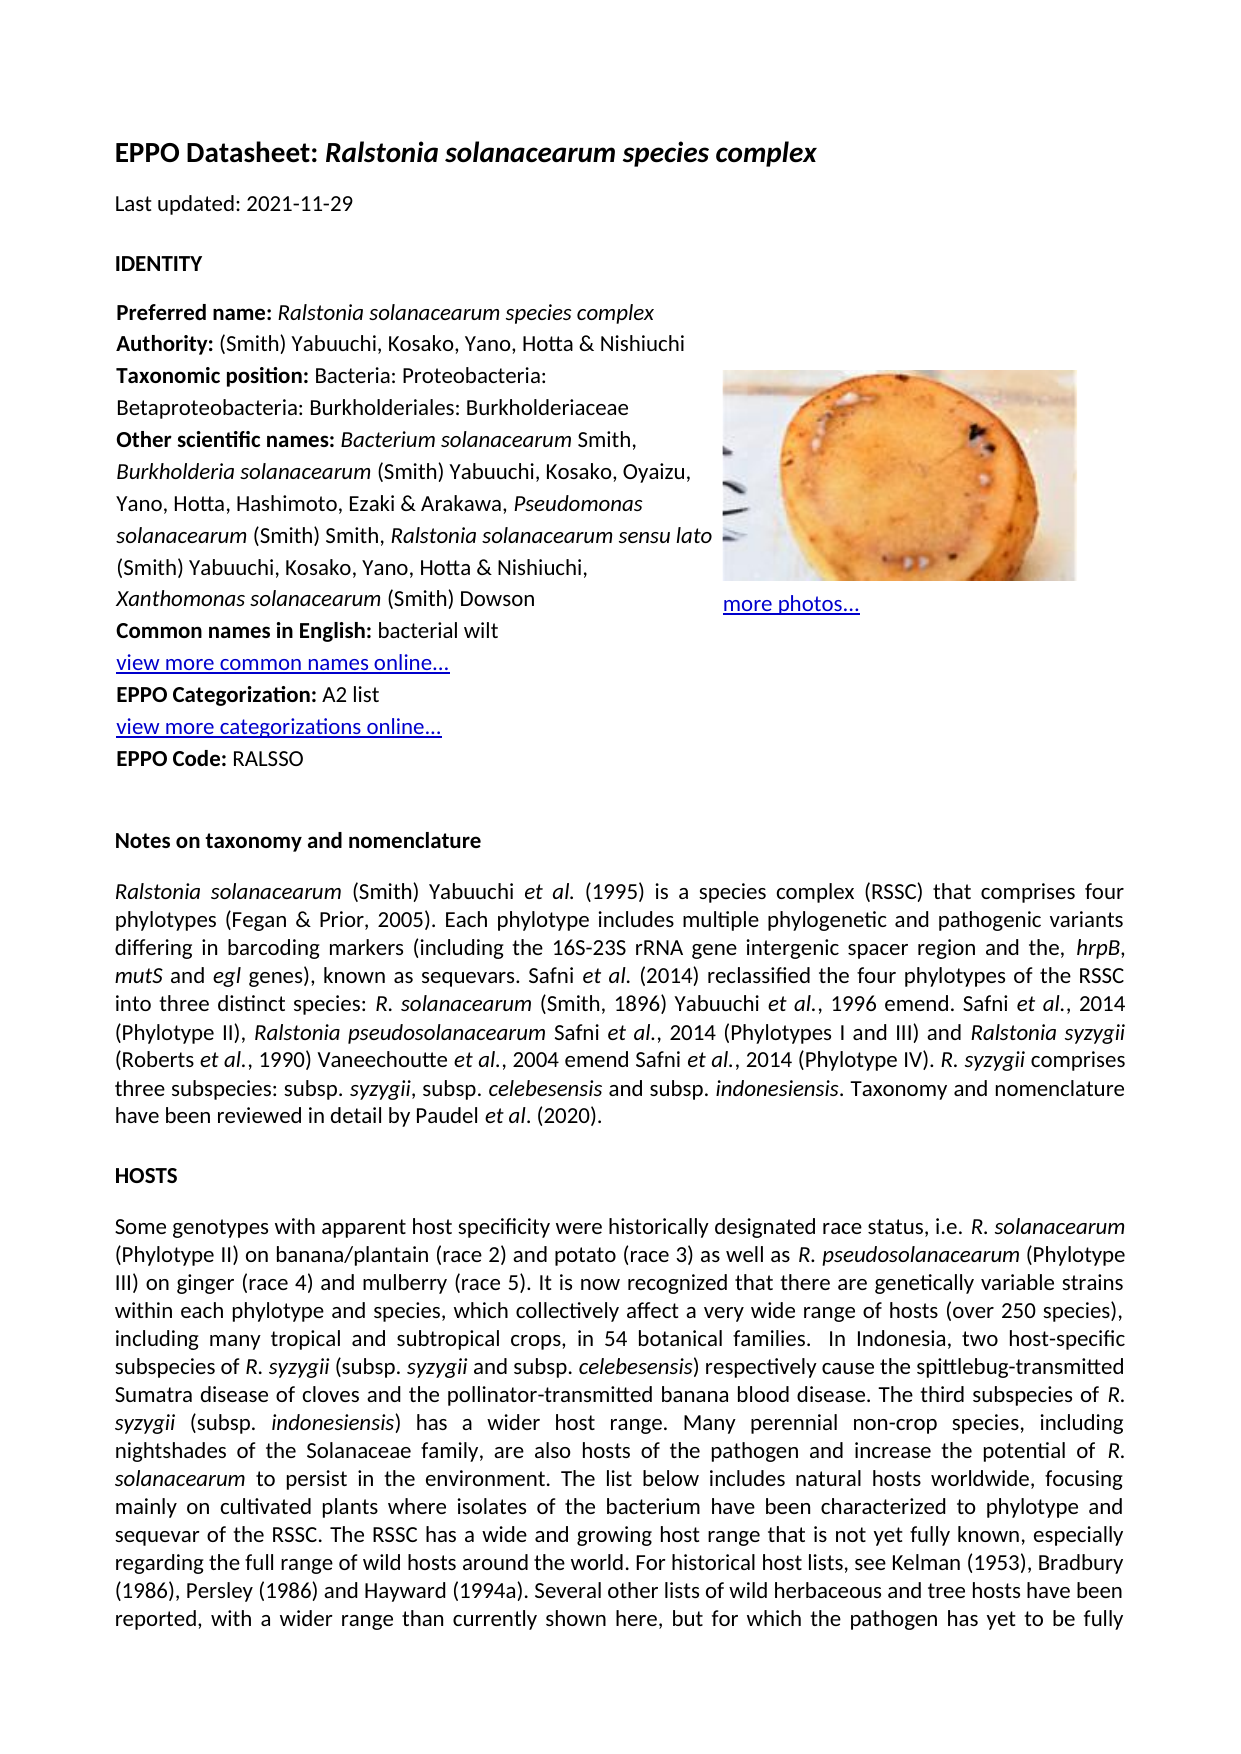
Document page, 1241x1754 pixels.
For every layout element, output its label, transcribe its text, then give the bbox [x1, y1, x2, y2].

table_header Preferred name: Ralstonia solanacearum species complex Authority: (Smith) Yabuuchi, Kosako, Yano, Hotta & Nishiuchi Taxonomic position: Bacteria: Proteobacteria: Betaproteobacteria: Burkholderiales: Burkholderiaceae Other scientific names: Bacterium solanacearum Smith, Burkholderia solanacearum (Smith) Yabuuchi, Kosako, Oyaizu, Yano, Hotta, Hashimoto, Ezaki & Arakawa, Pseudomonas solanacearum (Smith) Smith, Ralstonia solanacearum sensu lato (Smith) Yabuuchi, Kosako, Yano, Hotta & Nishiuchi, Xanthomonas solanacearum (Smith) Dowson Common names in English: bacterial wilt view more common names online... EPPO Categorization: A2 list view more categorizations online... EPPO Code: RALSSO [115, 292, 721, 773]
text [114, 1212, 1126, 1632]
text IDENTITY [114, 249, 1126, 277]
text HOSTS [114, 1161, 1126, 1189]
table_header more photos... [721, 292, 1126, 773]
text EPPO Datasheet: Ralstonia solanacearum species complex [114, 134, 1126, 170]
picture [722, 370, 1078, 581]
text Notes on taxonomy and nomenclature [114, 827, 1126, 854]
text Last updated: 2021-11-29 [114, 189, 1126, 217]
text Ralstonia solanacearum (Smith) Yabuuchi et al. (1995) is a species complex (RSSC) that comprises four phylotypes (Fegan & Prior, 2005). Each phylotype includes multiple phylogenetic and pathogenic variants differing in barcoding markers (including the 16S-23S rRNA gene intergenic spacer region and the, hrpB, mutS and egl genes), known as sequevars. Safni et al. (2014) reclassified the four phylotypes of the RSSC into three distinct species: R. solanacearum (Smith, 1896) Yabuuchi et al., 1996 emend. Safni et al., 2014 (Phylotype II), Ralstonia pseudosolanacearum Safni et al., 2014 (Phylotypes I and III) and Ralstonia syzygii (Roberts et al., 1990) Vaneechoutte et al., 2004 emend Safni et al., 2014 (Phylotype IV). R. syzygii comprises three subspecies: subsp. syzygii, subsp. celebesensis and subsp. indonesiensis. Taxonomy and nomenclature have been reviewed in detail by Paudel et al. (2020). [114, 877, 1126, 1130]
